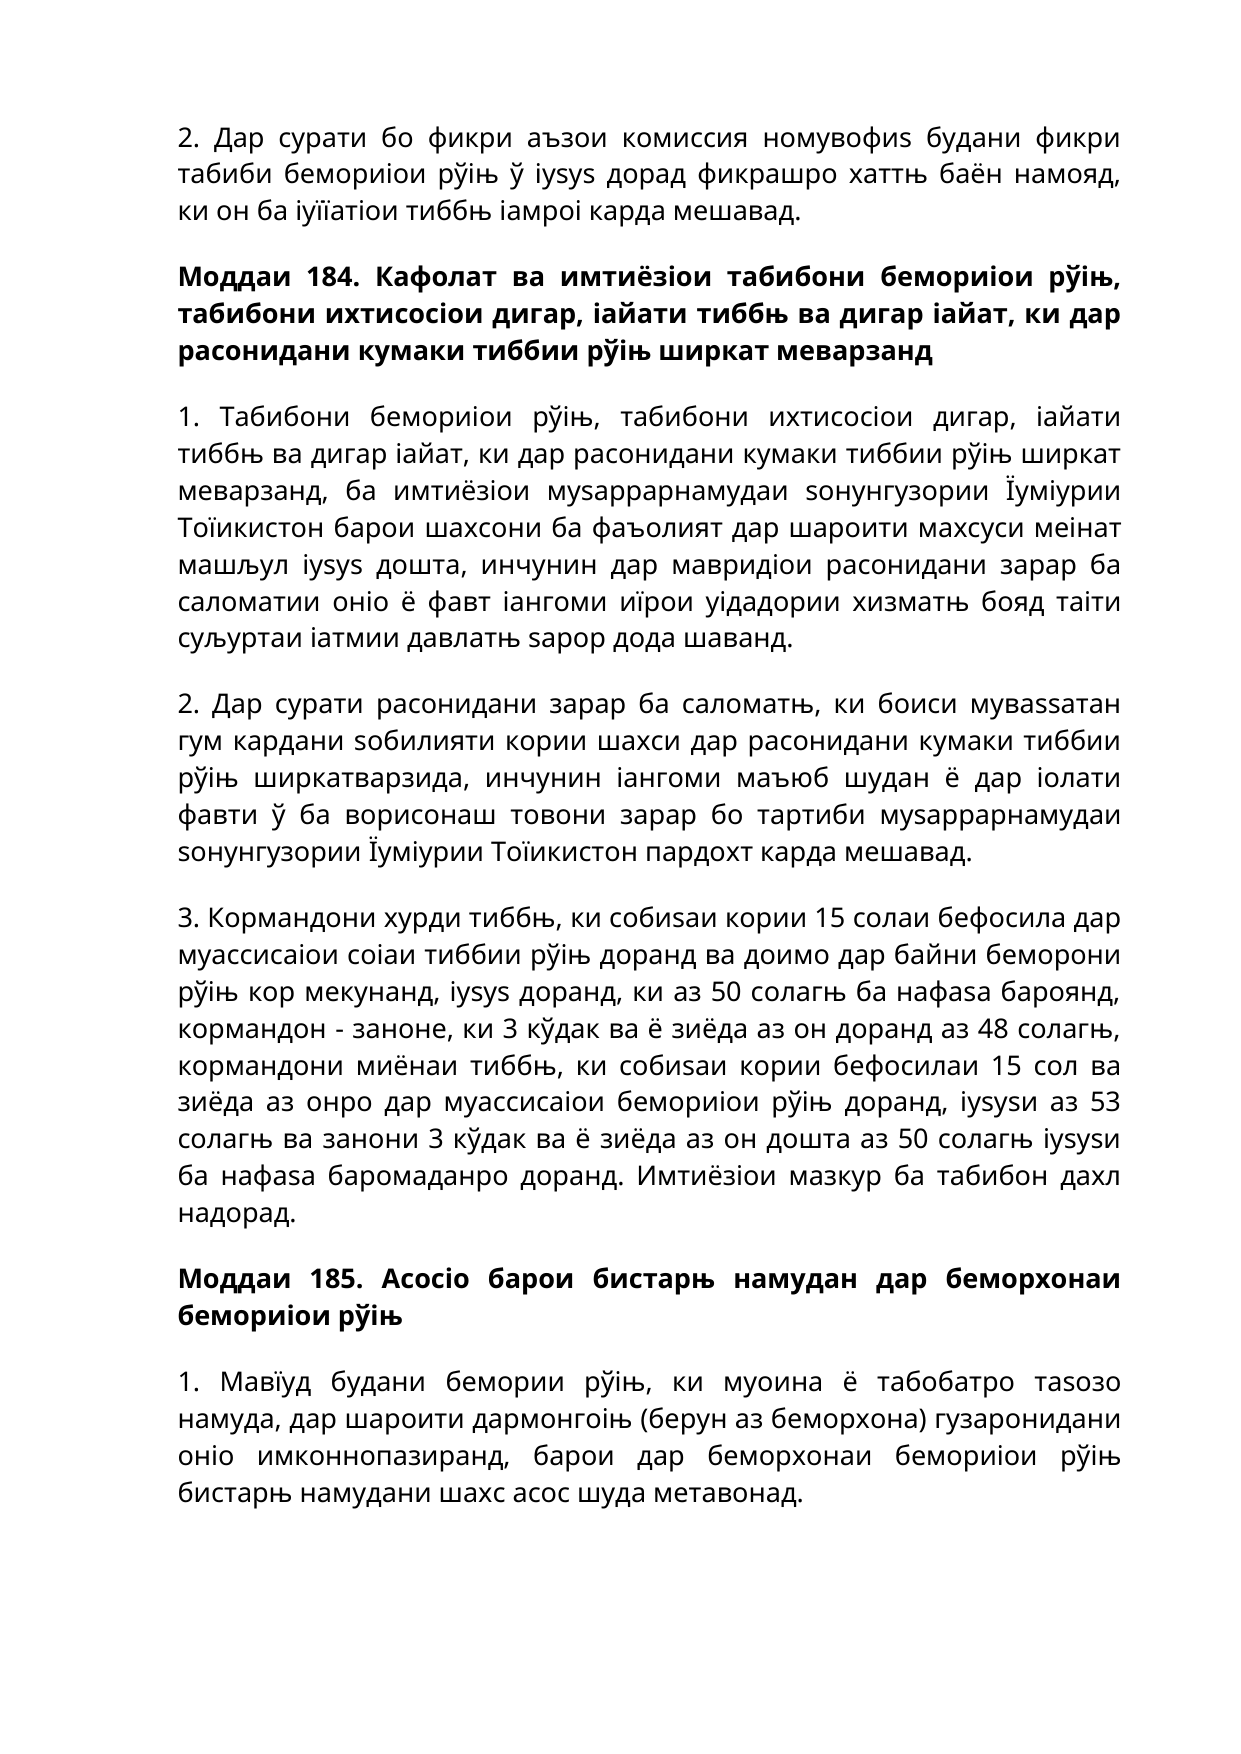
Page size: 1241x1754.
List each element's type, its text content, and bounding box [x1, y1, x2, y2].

text 1. Табибони бемориіои рўіњ, табибони ихтисосіои дигар, іайати тиббњ ва дигар іайат, ки дар расонидани кумаки тиббии рўіњ ширкат меварзанд, ба имтиёзіои муѕаррарнамудаи ѕонунгузории Їуміурии Тоїикистон барои шахсони ба фаъолият дар шароити махсуси меінат машљул іуѕуѕ дошта, инчунин дap мавридіои расонидани зарар ба саломатии оніо ё фавт іангоми иїрои уідадории хизматњ бояд таіти суљуртаи іатмии давлатњ ѕарор дода шаванд. [177, 398, 1122, 656]
text 1. Мавїуд будани бемории рўіњ, ки муоина ё табобатро таѕозо намуда, дар шароити дармонгоіњ (берун аз беморхона) гузаронидани оніо имконнопазиранд, барои дар беморхонаи бемориіои рўіњ бистарњ намудани шахс асос шуда метавонад. [177, 1362, 1122, 1510]
text 2. Дар сурати расонидани зарар ба саломатњ, ки боиси муваѕѕатан гум кардани ѕобилияти кории шахси дар расонидани кумаки тиббии рўіњ ширкатварзида, инчунин іангоми маъюб шудан ё дар іолати фавти ў ба ворисонаш товони зарар бо тартиби муѕаррарнамудаи ѕонунгузории Їуміурии Тоїикистон пардохт карда мешавад. [177, 685, 1122, 869]
text Моддаи 184. Кафолат ва имтиёзіои табибони бемориіои рўіњ, табибони ихтисосіои дигар, іайати тиббњ ва дигар іайат, ки дар расонидани кумаки тиббии рўіњ ширкат меварзанд [177, 258, 1122, 368]
text 2. Дар сурати бо фикри аъзои комиссия номувофиѕ будани фикри табиби бемориіои рўіњ ў іуѕуѕ дорад фикрашро хаттњ баён намояд, ки он ба іуїїатіои тиббњ іамроі карда мешавад. [177, 118, 1122, 229]
text 3. Кормандони хурди тиббњ, ки собиѕаи кории 15 солаи бефосила дар муассисаіои соіаи тиббии рўіњ доранд ва доимо дар байни беморони рўіњ кор мекунанд, іуѕуѕ доранд, ки аз 50 солагњ ба нафаѕа бароянд, кормандон - заноне, ки 3 кўдак ва ё зиёда аз он доранд аз 48 солагњ, кормандони миёнаи тиббњ, ки собиѕаи кории бефосилаи 15 сол ва зиёда аз онро дар муассисаіои бемориіои рўіњ доранд, іуѕуѕи аз 53 солагњ ва занони 3 кўдак ва ё зиёда аз он дошта аз 50 солагњ іуѕуѕи ба нафаѕа баромаданро доранд. Имтиёзіои мазкур ба табибон дахл надорад. [177, 898, 1122, 1230]
text Моддаи 185. Асосіо барои бистарњ намудан дар беморхонаи бемориіои рўіњ [177, 1259, 1122, 1333]
